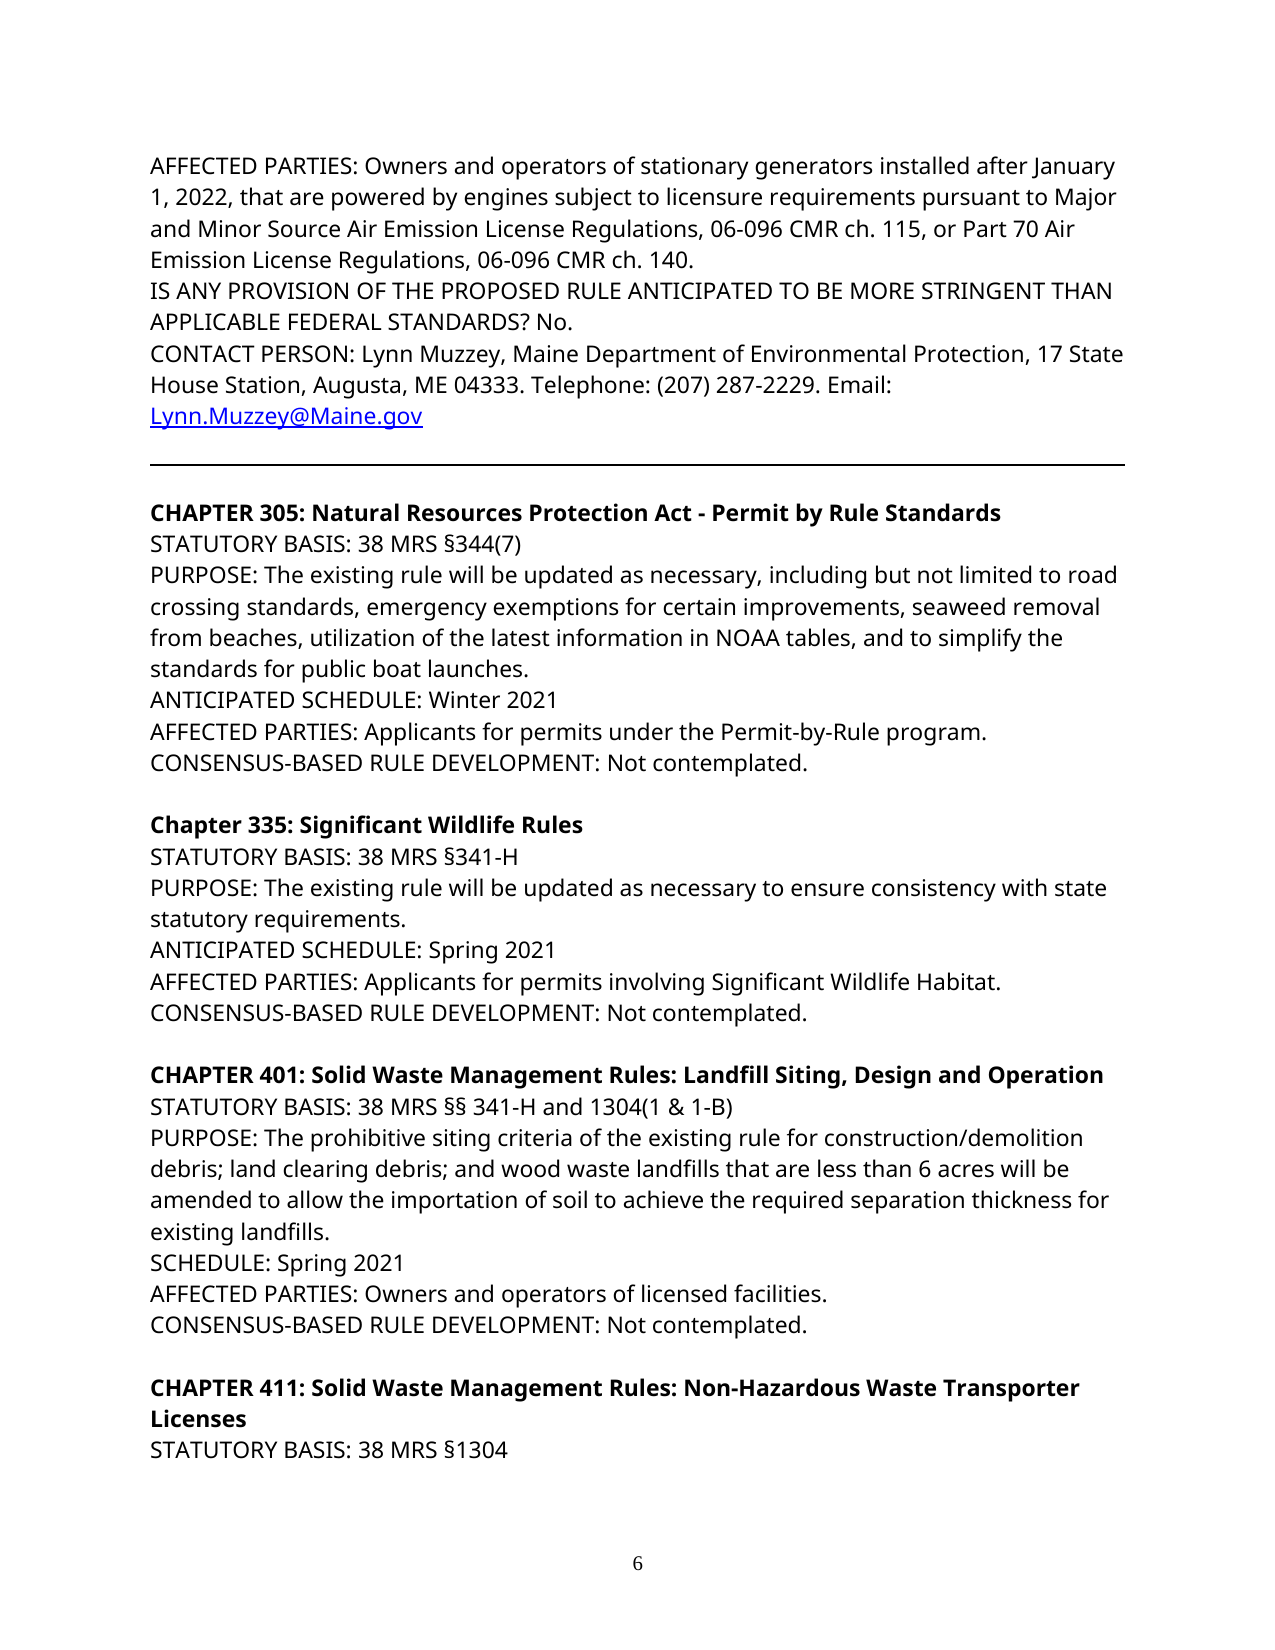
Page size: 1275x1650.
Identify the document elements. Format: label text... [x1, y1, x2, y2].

text AFFECTED PARTIES: Applicants for permits under the Permit-by-Rule program. [150, 716, 1125, 747]
text STATUTORY BASIS: 38 MRS §341-H [150, 841, 1125, 872]
text Chapter 335: Significant Wildlife Rules [150, 809, 1125, 841]
text CONTACT PERSON: Lynn Muzzey, Maine Department of Environmental Protection, 17 State House Station, Augusta, ME 04333. Telephone: (207) 287-2229. Email: Lynn.Muzzey@Maine.gov [150, 337, 1125, 431]
text STATUTORY BASIS: 38 MRS §1304 [150, 1434, 1125, 1466]
text PURPOSE: The prohibitive siting criteria of the existing rule for construction/demolition debris; land clearing debris; and wood waste landfills that are less than 6 acres will be amended to allow the importation of soil to achieve the required separation thickness for existing landfills. [150, 1122, 1125, 1247]
text PURPOSE: The existing rule will be updated as necessary, including but not limited to road crossing standards, emergency exemptions for certain improvements, seaweed removal from beaches, utilization of the latest information in NOAA tables, and to simplify the standards for public boat launches. [150, 559, 1125, 684]
text PURPOSE: The existing rule will be updated as necessary to ensure consistency with state statutory requirements. [150, 872, 1125, 934]
text SCHEDULE: Spring 2021 [150, 1247, 1125, 1278]
text CHAPTER 411: Solid Waste Management Rules: Non-Hazardous Waste Transporter Licenses [150, 1372, 1125, 1434]
text IS ANY PROVISION OF THE PROPOSED RULE ANTICIPATED TO BE MORE STRINGENT THAN APPLICABLE FEDERAL STANDARDS? No. [150, 275, 1125, 337]
text AFFECTED PARTIES: Owners and operators of stationary generators installed after January 1, 2022, that are powered by engines subject to licensure requirements pursuant to Major and Minor Source Air Emission License Regulations, 06-096 CMR ch. 115, or Part 70 Air Emission License Regulations, 06-096 CMR ch. 140. [150, 150, 1125, 275]
text CONSENSUS-BASED RULE DEVELOPMENT: Not contemplated. [150, 747, 1125, 778]
text CONSENSUS-BASED RULE DEVELOPMENT: Not contemplated. [150, 1309, 1125, 1341]
text ANTICIPATED SCHEDULE: Winter 2021 [150, 684, 1125, 716]
text STATUTORY BASIS: 38 MRS §344(7) [150, 528, 1125, 559]
text STATUTORY BASIS: 38 MRS §§ 341-H and 1304(1 & 1-B) [150, 1091, 1125, 1122]
text CONSENSUS-BASED RULE DEVELOPMENT: Not contemplated. [150, 997, 1125, 1028]
text CHAPTER 305: Natural Resources Protection Act - Permit by Rule Standards [150, 497, 1125, 528]
text CHAPTER 401: Solid Waste Management Rules: Landfill Siting, Design and Operation [150, 1059, 1125, 1091]
text ANTICIPATED SCHEDULE: Spring 2021 [150, 934, 1125, 966]
text AFFECTED PARTIES: Owners and operators of licensed facilities. [150, 1278, 1125, 1309]
text AFFECTED PARTIES: Applicants for permits involving Significant Wildlife Habitat. [150, 966, 1125, 997]
